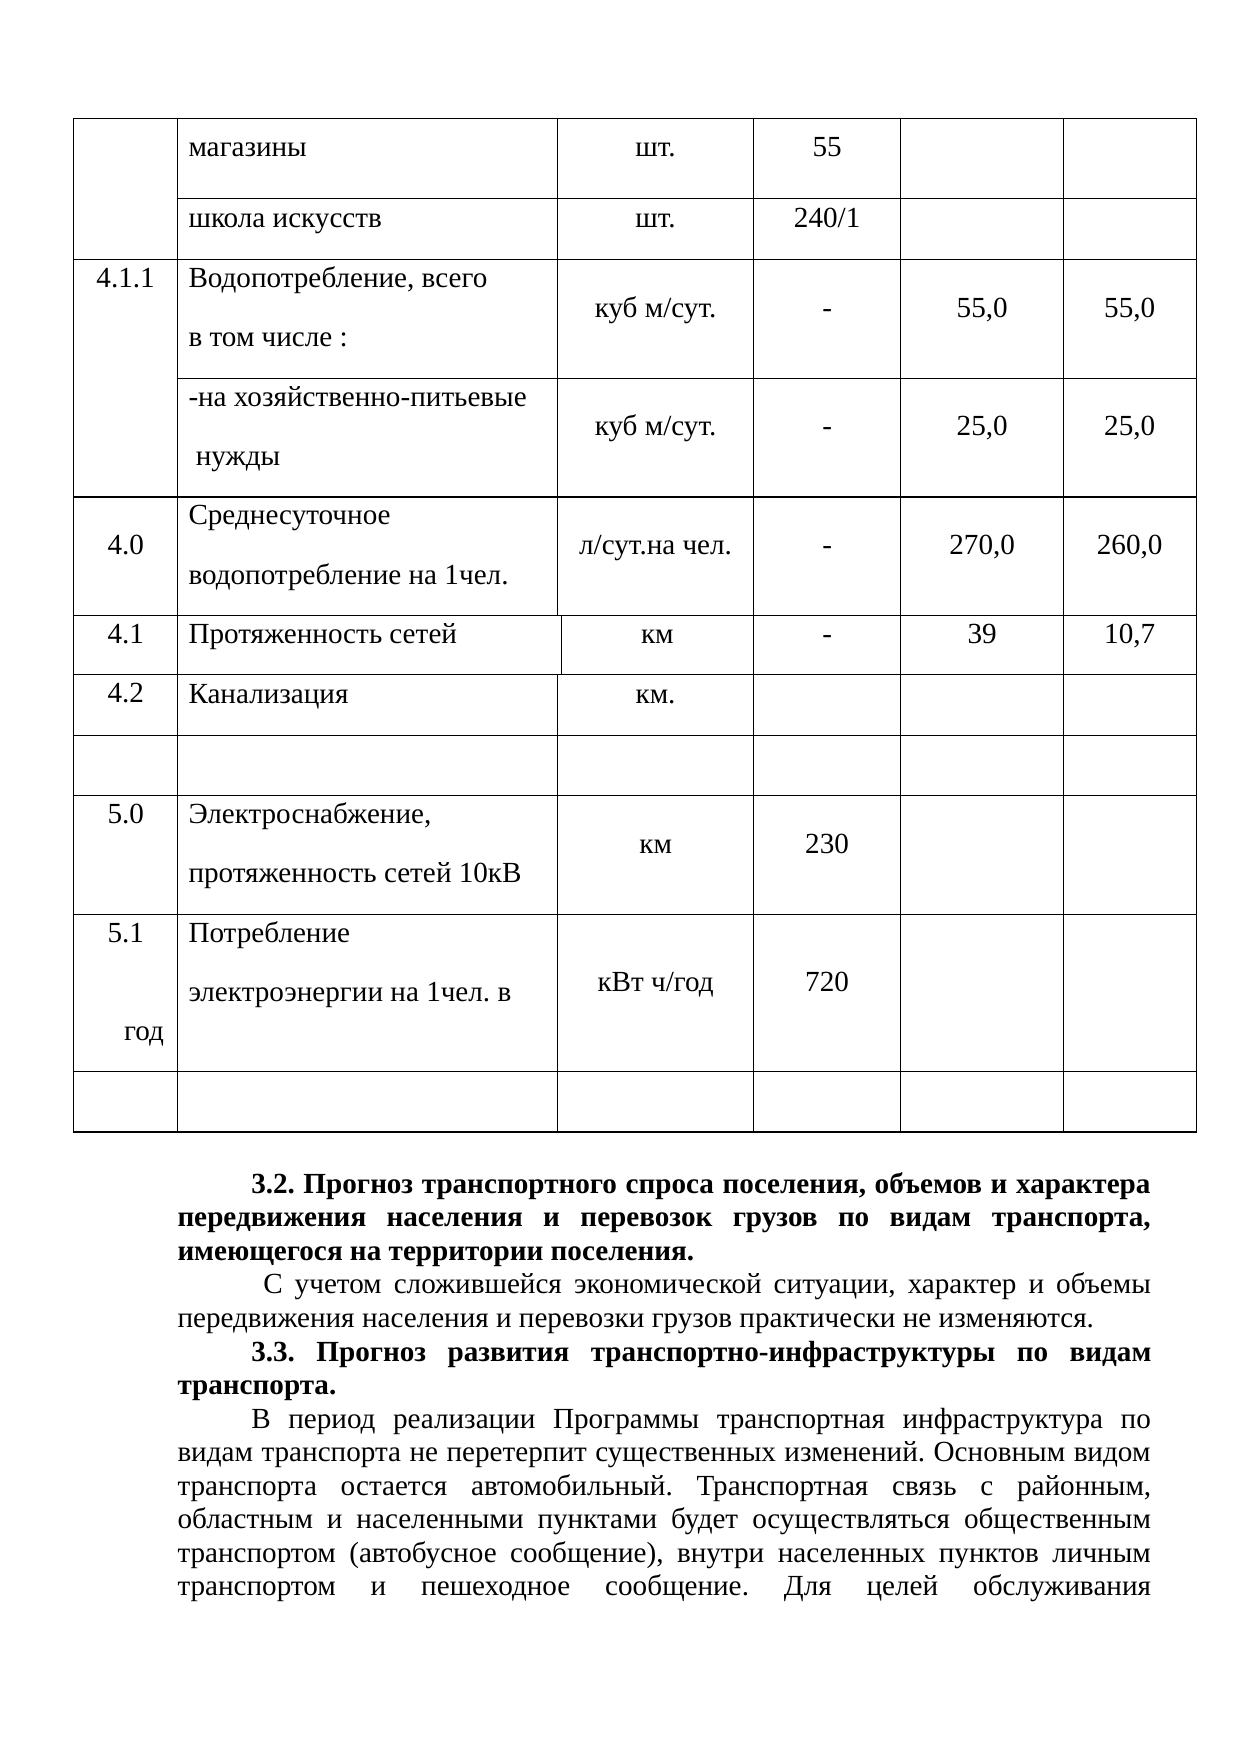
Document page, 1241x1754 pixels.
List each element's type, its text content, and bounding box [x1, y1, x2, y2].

table_cell [558, 736, 753, 795]
table_cell Водопотребление, всего в том числе : [178, 260, 557, 378]
table_cell 10,7 [1064, 616, 1196, 674]
table_cell [901, 199, 1063, 259]
table_cell 25,0 [1064, 379, 1196, 496]
table_cell 55,0 [1064, 260, 1196, 378]
table_cell км [562, 616, 753, 674]
table_cell Канализация [178, 675, 557, 735]
table_cell [754, 736, 900, 795]
table_cell [178, 1072, 557, 1131]
text 3.2. Прогноз транспортного спроса поселения, объемов и характера передвижения населения и перевозок грузов по видам транспорта, имеющегося на территории поселения. [177, 1166, 1152, 1267]
table_cell [1064, 736, 1196, 795]
table_cell 5.0 [74, 796, 177, 914]
text С учетом сложившейся экономической ситуации, характер и объемы передвижения населения и перевозки грузов практически не изменяются. [177, 1267, 1152, 1334]
table_cell [901, 736, 1063, 795]
table_cell кВт ч/год [558, 915, 753, 1071]
table_cell Протяженность сетей [178, 616, 561, 674]
table_cell 25,0 [901, 379, 1063, 496]
table_cell 4.2 [74, 675, 177, 735]
table_cell [754, 675, 900, 735]
table_cell школа искусств [178, 199, 557, 259]
table_cell 4.1 [74, 616, 177, 674]
table_cell куб м/сут. [558, 379, 753, 496]
table_cell л/сут.на чел. [558, 498, 753, 615]
table_cell [74, 1072, 177, 1131]
table_cell 55 [754, 119, 900, 198]
table_cell [901, 1072, 1063, 1131]
table_cell - [754, 616, 900, 674]
table_cell 240/1 [754, 199, 900, 259]
table_cell - [754, 379, 900, 496]
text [177, 1401, 1152, 1602]
table_cell км. [558, 675, 753, 735]
table_cell 720 [754, 915, 900, 1071]
text 3.3. Прогноз развития транспортно-инфраструктуры по видам транспорта. [177, 1334, 1152, 1401]
table_cell 55,0 [901, 260, 1063, 378]
table_cell Электроснабжение, протяженность сетей 10кВ [178, 796, 557, 914]
table_cell - [754, 498, 900, 615]
table_cell 5.1 [74, 915, 177, 1071]
table_cell [1064, 915, 1196, 1071]
table_cell 270,0 [901, 498, 1063, 615]
table_cell км [558, 796, 753, 914]
table_cell шт. [558, 119, 753, 198]
table_cell [901, 675, 1063, 735]
table_cell [1064, 1072, 1196, 1131]
table_cell 4.0 [74, 498, 177, 615]
table_cell 260,0 [1064, 498, 1196, 615]
table_cell 4.1.1 [74, 260, 177, 496]
table_cell [1064, 199, 1196, 259]
table_cell [74, 736, 177, 795]
table_cell [1064, 675, 1196, 735]
table_cell Потребление электроэнергии на 1чел. в год [178, 915, 557, 1071]
table_cell [558, 1072, 753, 1131]
table_cell магазины [178, 119, 557, 198]
table_cell [901, 119, 1063, 198]
table_cell [901, 915, 1063, 1071]
table_cell [901, 796, 1063, 914]
table_cell 39 [901, 616, 1063, 674]
table_cell [178, 736, 557, 795]
table_cell [754, 1072, 900, 1131]
table_cell шт. [558, 199, 753, 259]
table_cell куб м/сут. [558, 260, 753, 378]
table_cell [1064, 796, 1196, 914]
table_cell - [754, 260, 900, 378]
table_cell -на хозяйственно-питьевые нужды [178, 379, 557, 496]
table_cell [1064, 119, 1196, 198]
table_cell 230 [754, 796, 900, 914]
table_cell Среднесуточное водопотребление на 1чел. [178, 498, 557, 615]
